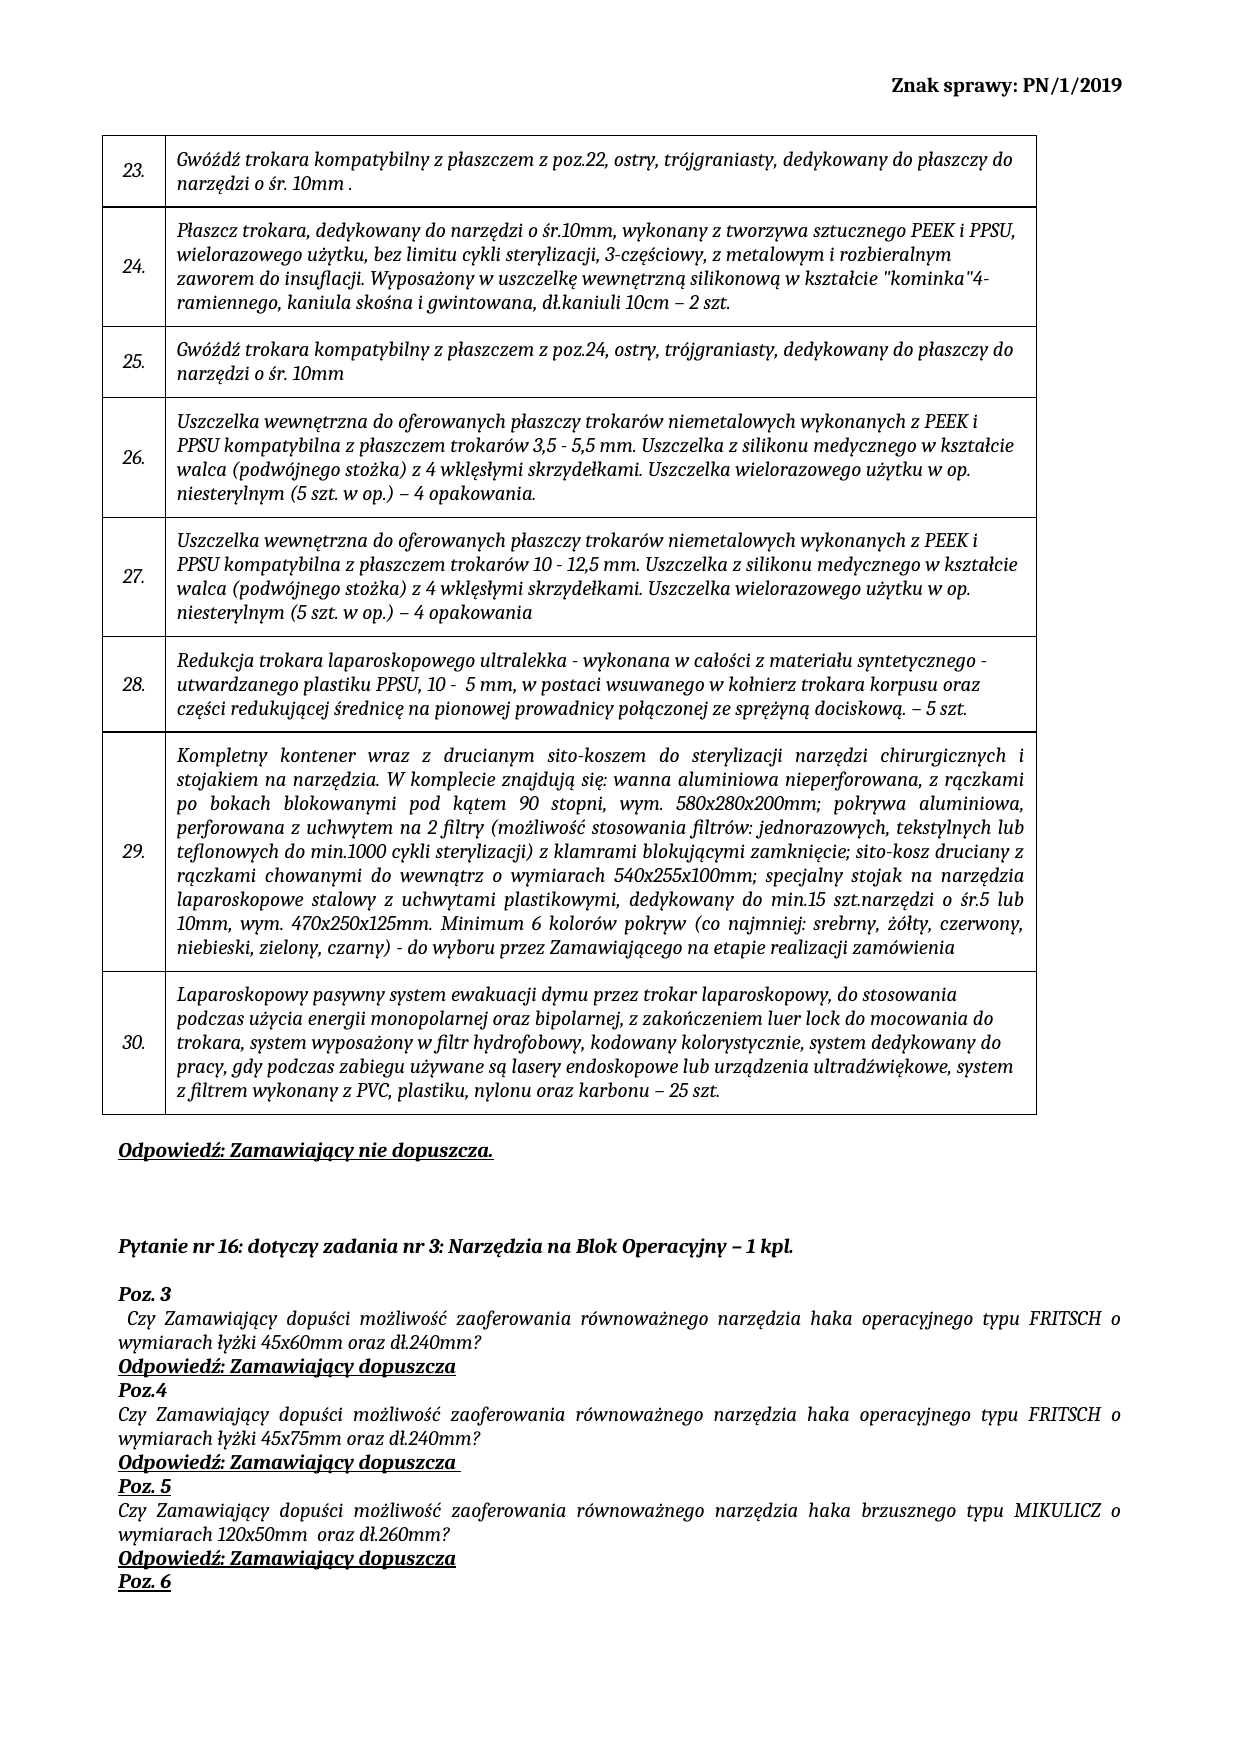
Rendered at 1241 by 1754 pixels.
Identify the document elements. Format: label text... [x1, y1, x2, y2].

table_cell Gwóźdź trokara kompatybilny z płaszczem z poz.22, ostry, trójgraniasty, dedykowany do płaszczy do narzędzi o śr. 10mm . [166, 136, 1036, 206]
table_cell Kompletny kontener wraz z drucianym sito-koszem do sterylizacji narzędzi chirurgicznych i stojakiem na narzędzia. W komplecie znajdują się: wanna aluminiowa nieperforowana, z rączkami po bokach blokowanymi pod kątem 90 stopni, wym. 580x280x200mm; pokrywa aluminiowa, perforowana z uchwytem na 2 filtry (możliwość stosowania filtrów: jednorazowych, tekstylnych lub teflonowych do min.1000 cykli sterylizacji) z klamrami blokującymi zamknięcie; sito-kosz druciany z rączkami chowanymi do wewnątrz o wymiarach 540x255x100mm; specjalny stojak na narzędzia laparoskopowe stalowy z uchwytami plastikowymi, dedykowany do min.15 szt.narzędzi o śr.5 lub 10mm, wym. 470x250x125mm. Minimum 6 kolorów pokryw (co najmniej: srebrny, żółty, czerwony, niebieski, zielony, czarny) - do wyboru przez Zamawiającego na etapie realizacji zamówienia [166, 733, 1036, 971]
table_cell 23. [103, 136, 165, 206]
table_cell 24. [103, 208, 165, 326]
table_cell Uszczelka wewnętrzna do oferowanych płaszczy trokarów niemetalowych wykonanych z PEEK i PPSU kompatybilna z płaszczem trokarów 3,5 - 5,5 mm. Uszczelka z silikonu medycznego w kształcie walca (podwójnego stożka) z 4 wklęsłymi skrzydełkami. Uszczelka wielorazowego użytku w op. niesterylnym (5 szt. w op.) – 4 opakowania. [166, 398, 1036, 517]
table_cell 30. [103, 972, 165, 1114]
text Poz. 3 [118, 1283, 1122, 1307]
text Pytanie nr 16: dotyczy zadania nr 3: Narzędzia na Blok Operacyjny – 1 kpl. [118, 1235, 1122, 1259]
text Poz. 5 [118, 1474, 1122, 1498]
table_cell Gwóźdź trokara kompatybilny z płaszczem z poz.24, ostry, trójgraniasty, dedykowany do płaszczy do narzędzi o śr. 10mm [166, 327, 1036, 397]
text Odpowiedź: Zamawiający dopuszcza [118, 1354, 1122, 1378]
table_cell 28. [103, 637, 165, 731]
table_cell 27. [103, 518, 165, 636]
table_cell Uszczelka wewnętrzna do oferowanych płaszczy trokarów niemetalowych wykonanych z PEEK i PPSU kompatybilna z płaszczem trokarów 10 - 12,5 mm. Uszczelka z silikonu medycznego w kształcie walca (podwójnego stożka) z 4 wklęsłymi skrzydełkami. Uszczelka wielorazowego użytku w op. niesterylnym (5 szt. w op.) – 4 opakowania [166, 518, 1036, 636]
text Czy Zamawiający dopuści możliwość zaoferowania równoważnego narzędzia haka operacyjnego typu FRITSCH o wymiarach łyżki 45x75mm oraz dł.240mm? [118, 1402, 1122, 1450]
text Odpowiedź: Zamawiający dopuszcza [118, 1450, 1122, 1474]
table_cell Redukcja trokara laparoskopowego ultralekka - wykonana w całości z materiału syntetycznego - utwardzanego plastiku PPSU, 10 - 5 mm, w postaci wsuwanego w kołnierz trokara korpusu oraz części redukującej średnicę na pionowej prowadnicy połączonej ze sprężyną dociskową. – 5 szt. [166, 637, 1036, 731]
text Odpowiedź: Zamawiający nie dopuszcza. [118, 1139, 1122, 1163]
text Czy Zamawiający dopuści możliwość zaoferowania równoważnego narzędzia haka operacyjnego typu FRITSCH o wymiarach łyżki 45x60mm oraz dł.240mm? [118, 1307, 1122, 1354]
table_cell 26. [103, 398, 165, 517]
text Czy Zamawiający dopuści możliwość zaoferowania równoważnego narzędzia haka brzusznego typu MIKULICZ o wymiarach 120x50mm oraz dł.260mm? [118, 1498, 1122, 1546]
text Poz. 6 [118, 1570, 1122, 1594]
table_cell 29. [103, 733, 165, 971]
text Poz.4 [118, 1378, 1122, 1402]
table_cell 25. [103, 327, 165, 397]
table_cell Płaszcz trokara, dedykowany do narzędzi o śr.10mm, wykonany z tworzywa sztucznego PEEK i PPSU, wielorazowego użytku, bez limitu cykli sterylizacji, 3-częściowy, z metalowym i rozbieralnym zaworem do insuflacji. Wyposażony w uszczelkę wewnętrzną silikonową w kształcie "kominka"4-ramiennego, kaniula skośna i gwintowana, dł.kaniuli 10cm – 2 szt. [166, 208, 1036, 326]
table_cell Laparoskopowy pasywny system ewakuacji dymu przez trokar laparoskopowy, do stosowania podczas użycia energii monopolarnej oraz bipolarnej, z zakończeniem luer lock do mocowania do trokara, system wyposażony w filtr hydrofobowy, kodowany kolorystycznie, system dedykowany do pracy, gdy podczas zabiegu używane są lasery endoskopowe lub urządzenia ultradźwiękowe, system z filtrem wykonany z PVC, plastiku, nylonu oraz karbonu – 25 szt. [166, 972, 1036, 1114]
text Odpowiedź: Zamawiający dopuszcza [118, 1546, 1122, 1570]
